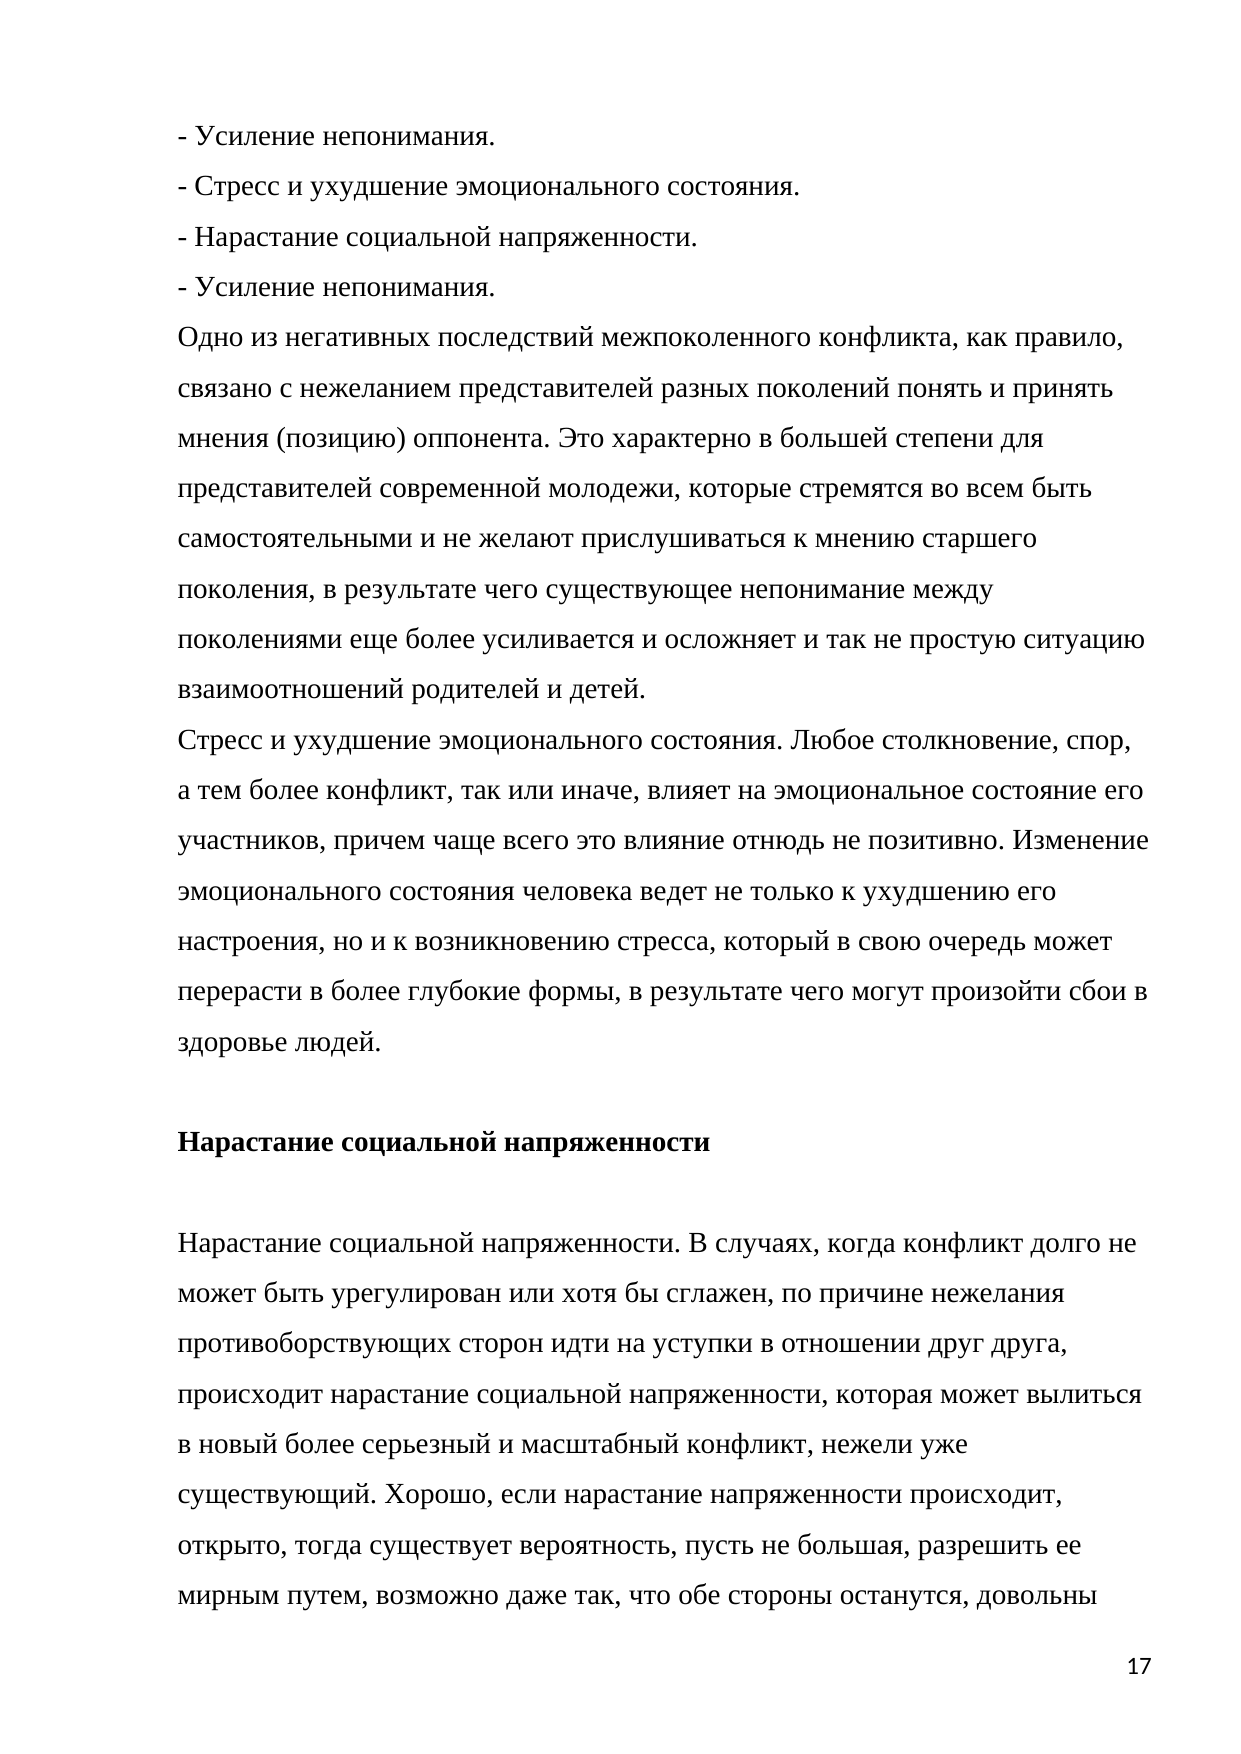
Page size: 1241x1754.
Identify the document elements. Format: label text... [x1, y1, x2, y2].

text - Усиление непонимания. [177, 118, 1152, 152]
text - Усиление непонимания. [177, 269, 1152, 303]
text - Стресс и ухудшение эмоционального состояния. [177, 168, 1152, 202]
text Нарастание социальной напряженности [177, 1124, 1152, 1158]
text - Нарастание социальной напряженности. [177, 219, 1152, 252]
text Одно из негативных последствий межпоколенного конфликта, как правило, связано с нежеланием представителей разных поколений понять и принять мнения (позицию) оппонента. Это характерно в большей степени для представителей современной молодежи, которые стремятся во всем быть самостоятельными и не желают прислушиваться к мнению старшего поколения, в результате чего существующее непонимание между поколениями еще более усиливается и осложняет и так не простую ситуацию взаимоотношений родителей и детей. [177, 319, 1152, 705]
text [177, 1225, 1152, 1611]
text Стресс и ухудшение эмоционального состояния. Любое столкновение, спор, а тем более конфликт, так или иначе, влияет на эмоциональное состояние его участников, причем чаще всего это влияние отнюдь не позитивно. Изменение эмоционального состояния человека ведет не только к ухудшению его настроения, но и к возникновению стресса, который в свою очередь может перерасти в более глубокие формы, в результате чего могут произойти сбои в здоровье людей. [177, 722, 1152, 1057]
